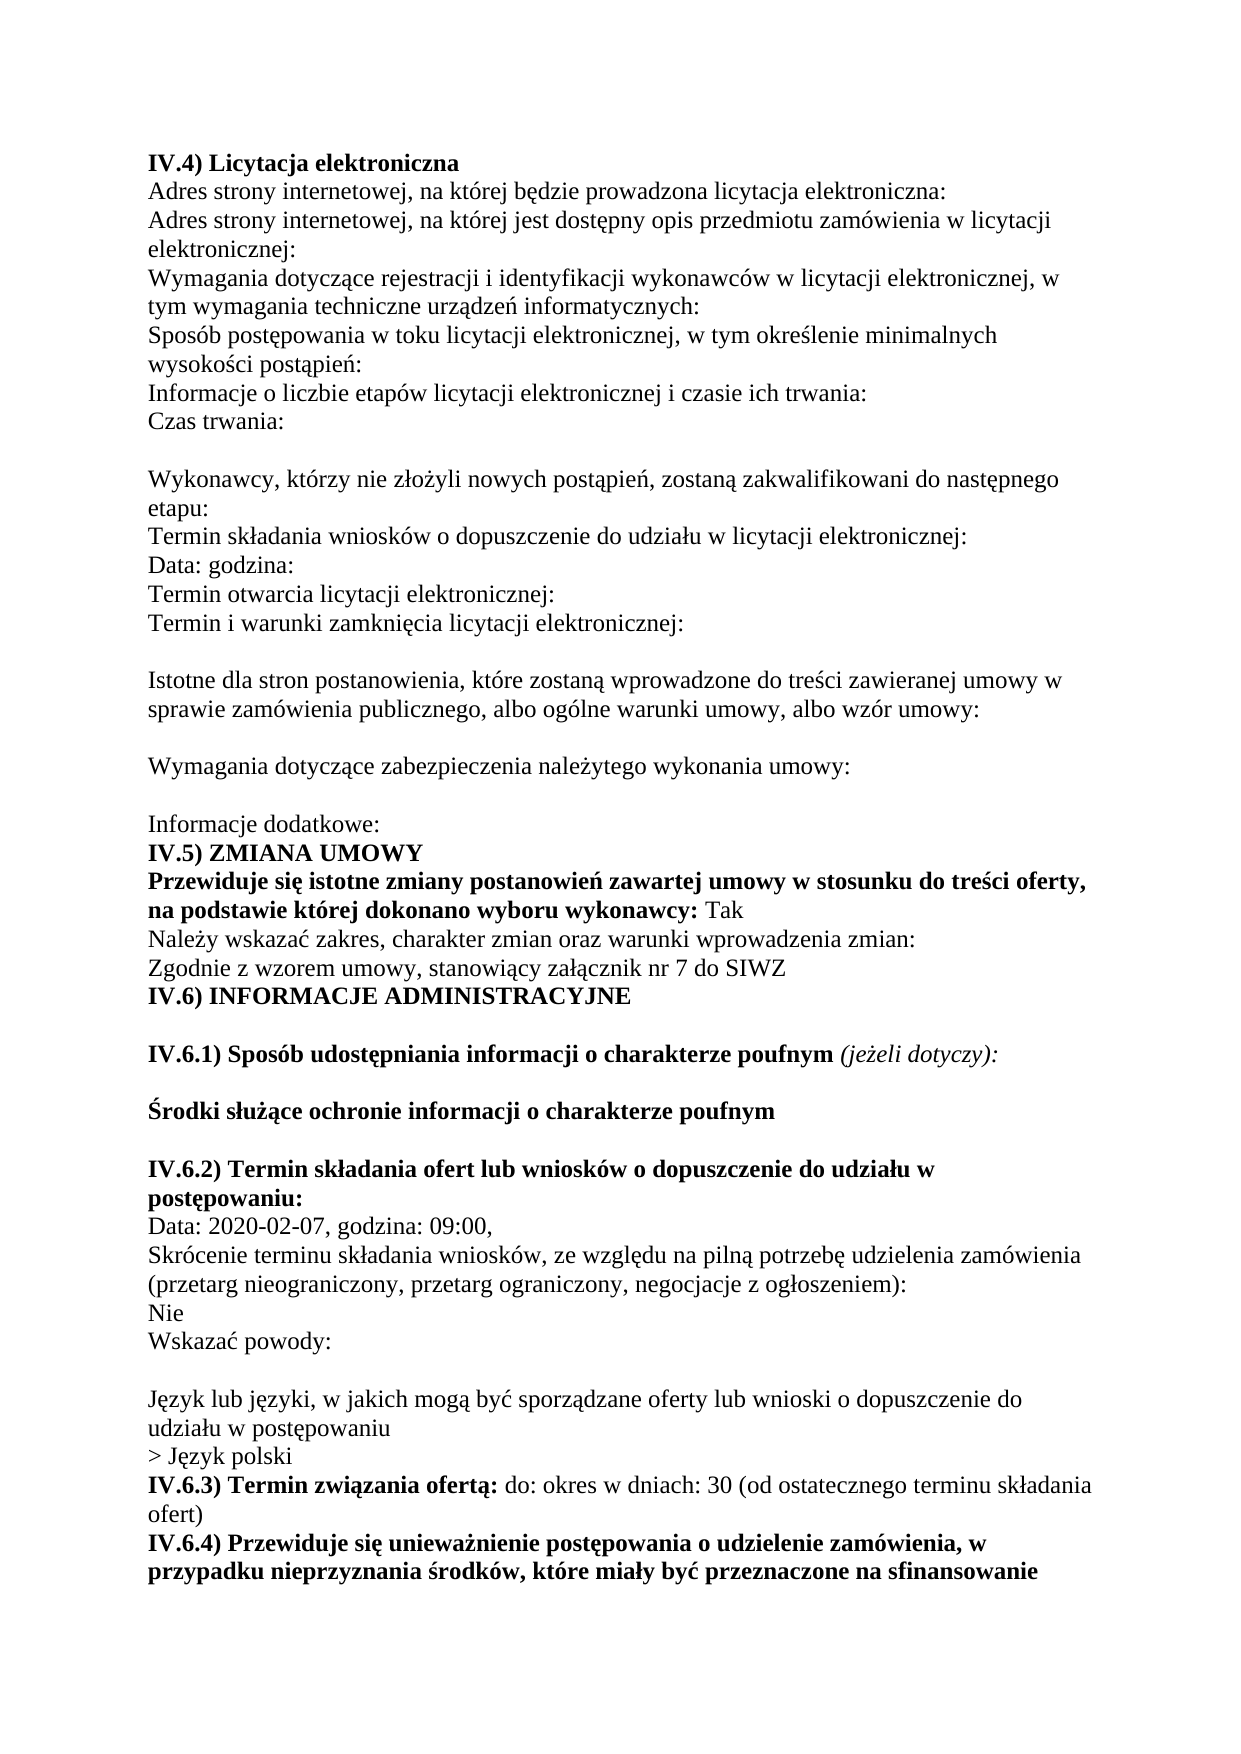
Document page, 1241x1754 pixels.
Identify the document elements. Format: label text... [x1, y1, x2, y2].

text Informacje dodatkowe: [148, 780, 1093, 838]
text Termin składania wniosków o dopuszczenie do udziału w licytacji elektronicznej: Data: godzina: Termin otwarcia licytacji elektronicznej: [148, 521, 1093, 608]
text Termin i warunki zamknięcia licytacji elektronicznej: [148, 608, 1093, 636]
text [148, 838, 1093, 1585]
text Istotne dla stron postanowienia, które zostaną wprowadzone do treści zawieranej umowy w sprawie zamówienia publicznego, albo ogólne warunki umowy, albo wzór umowy: [148, 636, 1093, 723]
text Informacje o liczbie etapów licytacji elektronicznej i czasie ich trwania: [148, 378, 1093, 406]
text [148, 148, 1093, 205]
text Sposób postępowania w toku licytacji elektronicznej, w tym określenie minimalnych wysokości postąpień: [148, 320, 1093, 378]
text Wymagania dotyczące rejestracji i identyfikacji wykonawców w licytacji elektronicznej, w tym wymagania techniczne urządzeń informatycznych: [148, 263, 1093, 320]
text Adres strony internetowej, na której jest dostępny opis przedmiotu zamówienia w licytacji elektronicznej: [148, 205, 1093, 263]
text Wymagania dotyczące zabezpieczenia należytego wykonania umowy: [148, 723, 1093, 780]
text Czas trwania: Wykonawcy, którzy nie złożyli nowych postąpień, zostaną zakwalifikowani do następnego etapu: [148, 406, 1093, 521]
